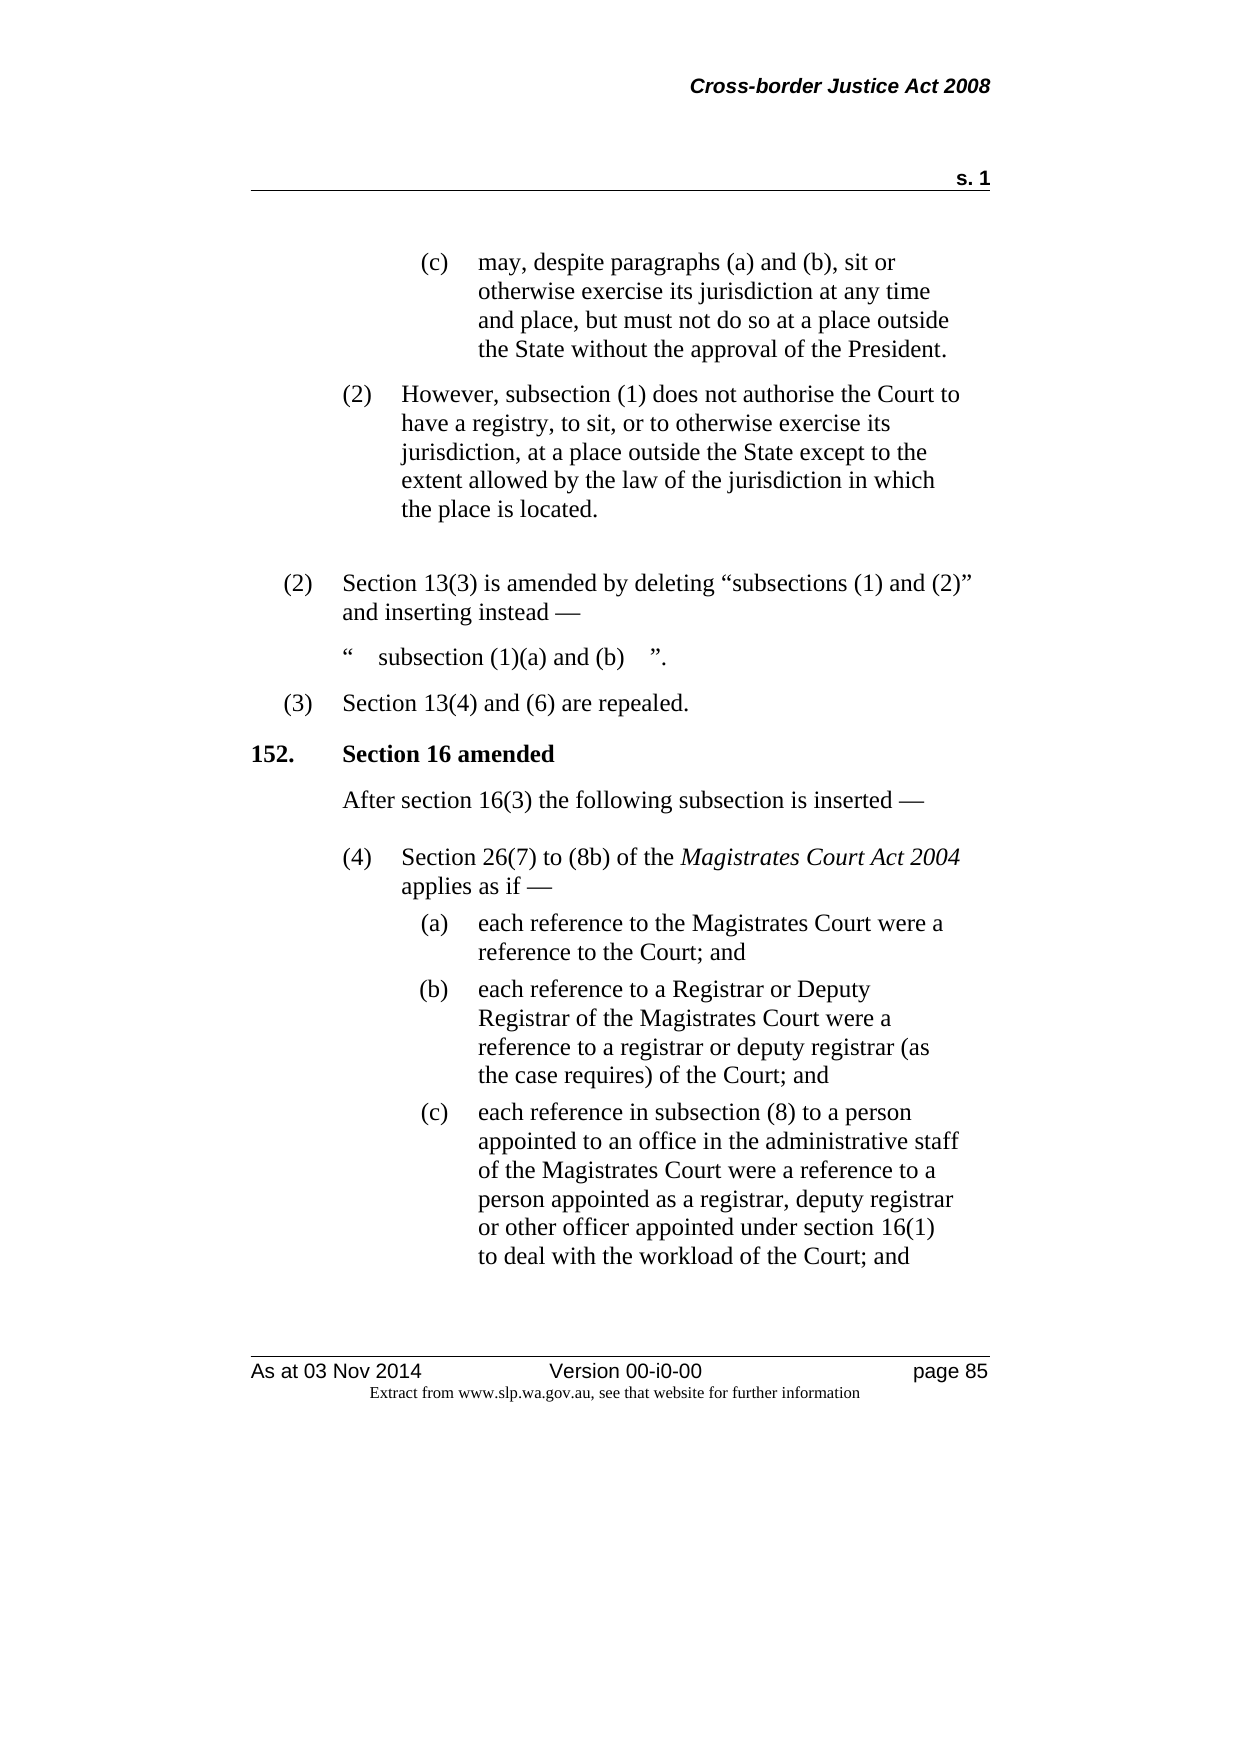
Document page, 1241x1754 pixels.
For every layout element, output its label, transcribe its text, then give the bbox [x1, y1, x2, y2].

text (b) each reference to a Registrar or Deputy Registrar of the Magistrates Court were a reference to a registrar or deputy registrar (as the case requires) of the Court; and [389, 974, 960, 1089]
text (c) may, despite paragraphs (a) and (b), sit or otherwise exercise its jurisdiction at any time and place, but must not do so at a place outside the State without the approval of the President. [389, 247, 960, 362]
text (a) each reference to the were a reference to the Court; and [389, 908, 960, 966]
text After section 16(3) the following subsection is inserted — [251, 785, 990, 814]
text (2) Section 13(3) is amended by deleting “subsections (1) and (2)” and inserting instead — [251, 568, 990, 626]
text (2) However, subsection (1) does not authorise the Court to have a registry, to sit, or to otherwise exercise its jurisdiction, at a place outside the State except to the extent allowed by the law of the jurisdiction in which the place is located. [312, 379, 960, 523]
text (c) each reference in subsection (8) to a person appointed to an office in the administrative staff of the Magistrates Court were a reference to a person appointed as a registrar, deputy registrar or other officer appointed under section 16(1) to deal with the workload of the Court; and [389, 1097, 960, 1270]
subtitle 152. Section 16 amended [251, 739, 990, 768]
text (4) Section 26(7) to (8b) of the Magistrates Court Act 2004 applies as if — [312, 842, 960, 900]
text “ subsection (1)(a) and (b) ”. [251, 642, 990, 671]
text (3) Section 13(4) and (6) are repealed. [251, 688, 990, 717]
